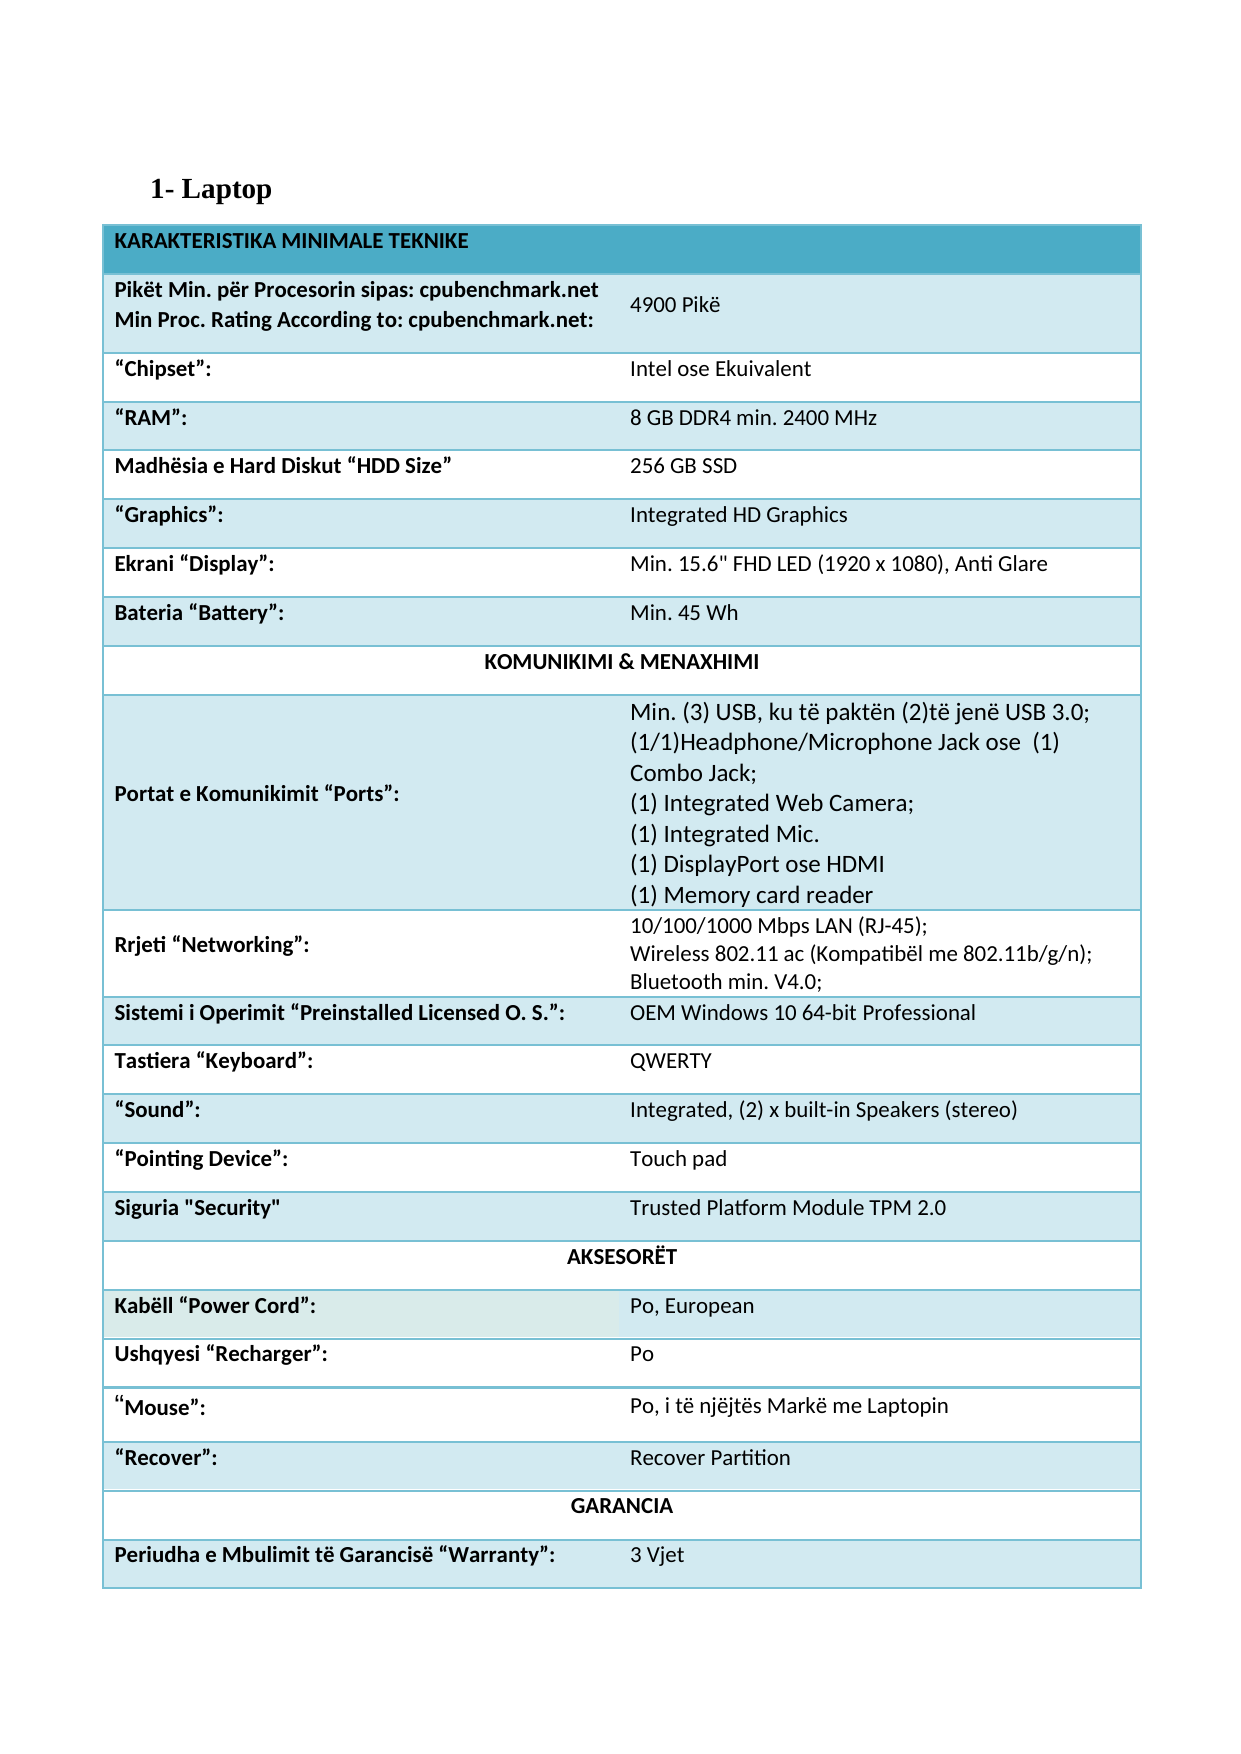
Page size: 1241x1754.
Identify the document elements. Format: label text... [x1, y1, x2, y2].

table_cell 256 GB SSD [619, 451, 1140, 498]
table_cell Ekrani “Display”: [104, 549, 619, 596]
table_cell Periudha e Mbulimit të Garancisë “Warranty”: [104, 1541, 619, 1587]
table_cell GARANCIA [104, 1492, 1140, 1538]
table_cell Touch pad [619, 1144, 1140, 1191]
table_header KARAKTERISTIKA MINIMALE TEKNIKE [104, 226, 619, 273]
table_cell Portat e Komunikimit “Ports”: [104, 696, 619, 909]
table_header [619, 226, 1140, 273]
table_cell Recover Partition [619, 1443, 1140, 1489]
table_cell Po, i të njëjtës Markë me Laptopin [619, 1389, 1140, 1441]
table_cell Kabëll “Power Cord”: [104, 1291, 619, 1337]
table_cell Min. 15.6" FHD LED (1920 x 1080), Anti Glare [619, 549, 1140, 596]
table_cell “Mouse”: [104, 1389, 619, 1441]
table_cell Po, European [619, 1291, 1140, 1337]
table_cell Trusted Platform Module TPM 2.0 [619, 1193, 1140, 1240]
table_cell Siguria "Security" [104, 1193, 619, 1240]
table_cell 3 Vjet [619, 1541, 1140, 1587]
table_cell Integrated, (2) x built-in Speakers (stereo) [619, 1095, 1140, 1142]
table_cell Po [619, 1340, 1140, 1386]
text 1- Laptop [150, 171, 1090, 204]
table_cell “Graphics”: [104, 500, 619, 547]
table_cell “Pointing Device”: [104, 1144, 619, 1191]
table_cell Sistemi i Operimit “Preinstalled Licensed O. S.”: [104, 998, 619, 1044]
table_cell Min. (3) USB, ku të paktën (2)të jenë USB 3.0; (1/1)Headphone/Microphone Jack ose (1) Combo Jack; (1) Integrated Web Camera; (1) Integrated Mic. (1) DisplayPort ose HDMI (1) Memory card reader [619, 696, 1140, 909]
table_cell “RAM”: [104, 403, 619, 449]
table_cell 10/100/1000 Mbps LAN (RJ-45); Wireless 802.11 ac (Kompatibël me 802.11b/g/n); Bluetooth min. V4.0; [619, 911, 1140, 996]
table_cell Rrjeti “Networking”: [104, 911, 619, 996]
table_cell 8 GB DDR4 min. 2400 MHz [619, 403, 1140, 449]
table_cell “Sound”: [104, 1095, 619, 1142]
table_cell Ushqyesi “Recharger”: [104, 1340, 619, 1386]
table_cell Pikët Min. për Procesorin sipas: cpubenchmark.net Min Proc. Rating According to: cpubenchmark.net: [104, 275, 619, 352]
table_cell QWERTY [619, 1046, 1140, 1093]
table_cell Intel ose Ekuivalent [619, 354, 1140, 401]
table_cell “Chipset”: [104, 354, 619, 401]
table_cell Bateria “Battery”: [104, 598, 619, 645]
table_cell 4900 Pikë [619, 275, 1140, 352]
table_cell Min. 45 Wh [619, 598, 1140, 645]
table_cell Tastiera “Keyboard”: [104, 1046, 619, 1093]
table_cell AKSESORËT [104, 1242, 1140, 1289]
table_cell Integrated HD Graphics [619, 500, 1140, 547]
table_cell Madhësia e Hard Diskut “HDD Size” [104, 451, 619, 498]
table_cell “Recover”: [104, 1443, 619, 1489]
table_cell OEM Windows 10 64-bit Professional [619, 998, 1140, 1044]
table_cell KOMUNIKIMI & MENAXHIMI [104, 647, 1140, 694]
